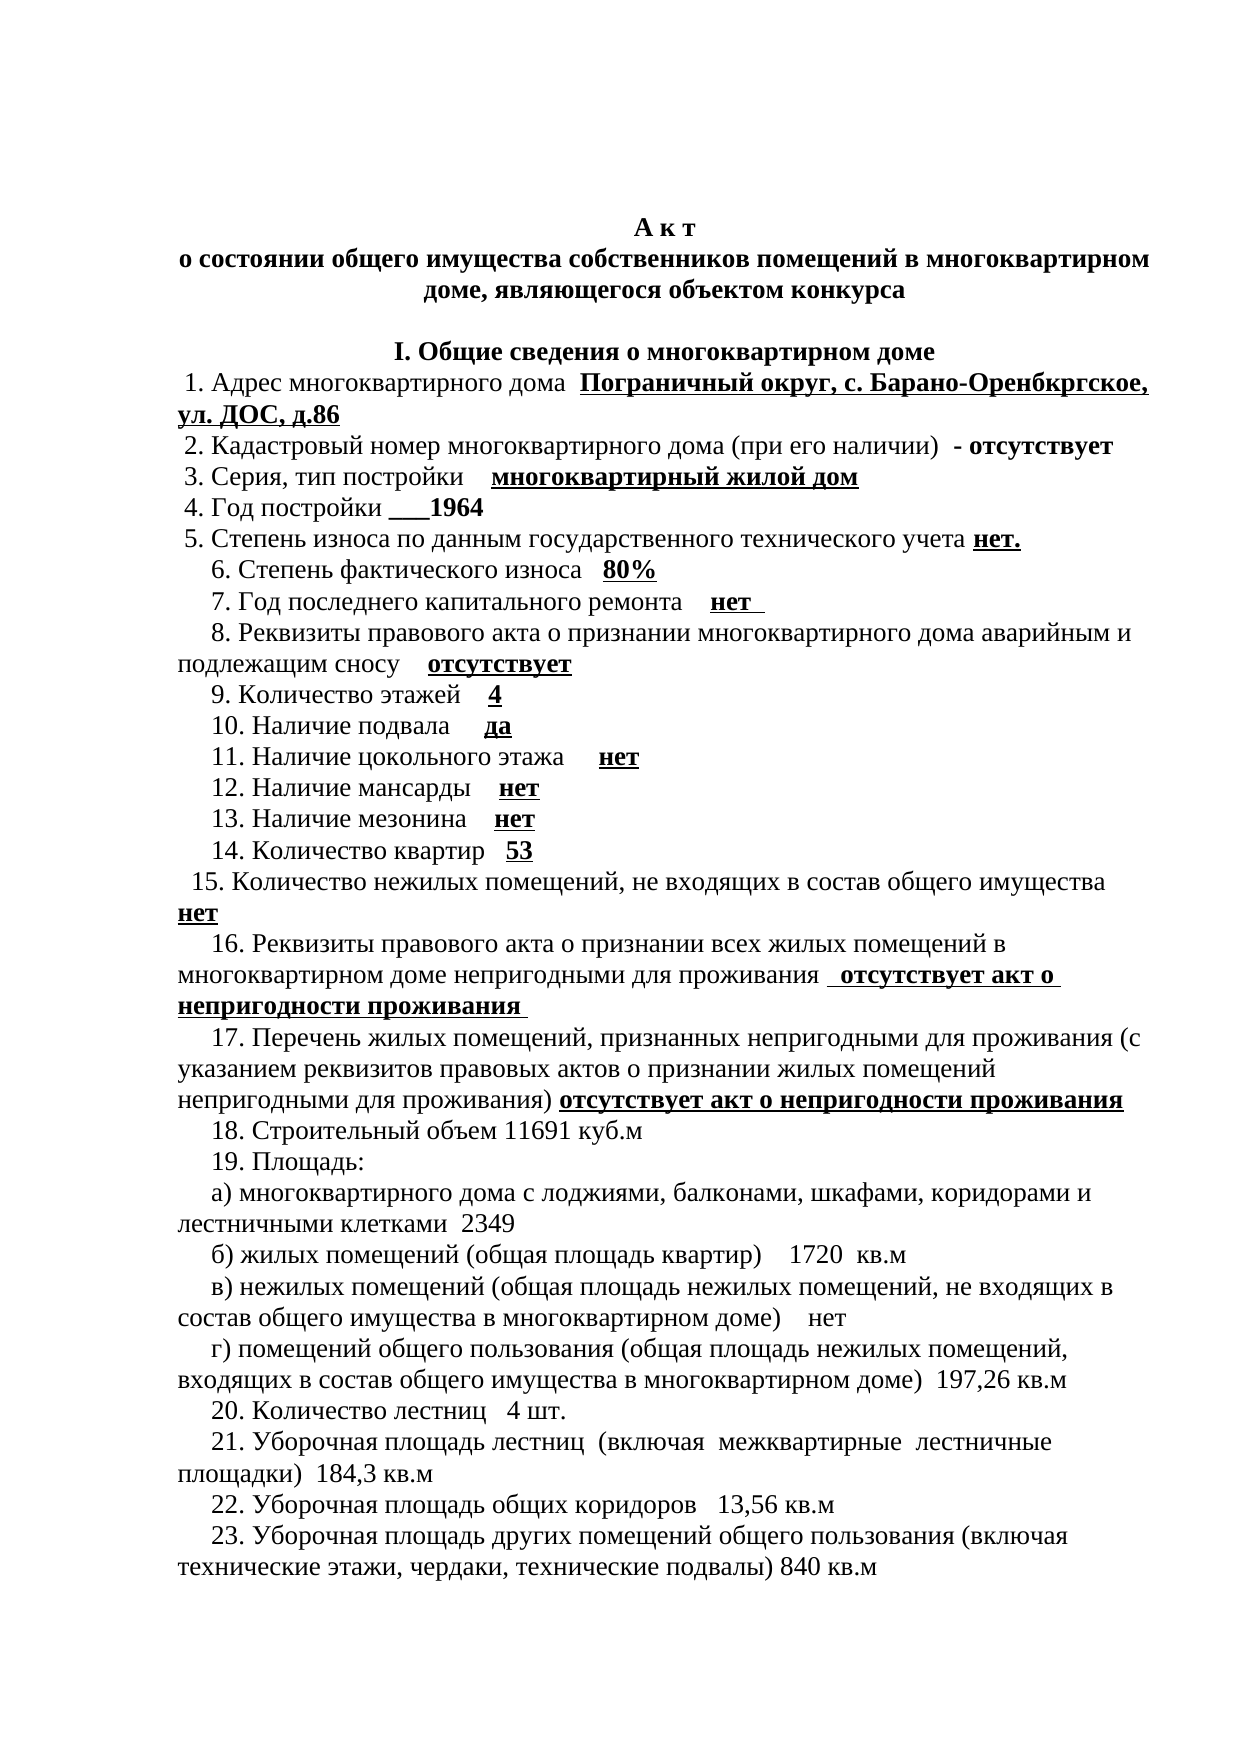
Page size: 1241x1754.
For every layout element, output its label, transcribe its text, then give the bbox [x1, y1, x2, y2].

text о состоянии общего имущества собственников помещений в многоквартирном доме, являющегося объектом конкурса [177, 242, 1152, 304]
text 5. Степень износа по данным государственного технического учета нет. [177, 522, 1152, 553]
text 11. Наличие цокольного этажа нет [177, 740, 1152, 771]
text 22. Уборочная площадь общих коридоров 13,56 кв.м [177, 1488, 1152, 1519]
text I. Общие сведения о многоквартирном доме [177, 335, 1152, 367]
text 2. Кадастровый номер многоквартирного дома (при его наличии) - отсутствует [177, 429, 1152, 460]
text 10. Наличие подвала да [177, 709, 1152, 740]
text в) нежилых помещений (общая площадь нежилых помещений, не входящих в состав общего имущества в многоквартирном доме) нет [177, 1270, 1152, 1332]
text 12. Наличие мансарды нет [177, 771, 1152, 803]
text 8. Реквизиты правового акта о признании многоквартирного дома аварийным и подлежащим сносу отсутствует [177, 616, 1152, 678]
text 9. Количество этажей 4 [177, 678, 1152, 709]
text 16. Реквизиты правового акта о признании всех жилых помещений в [177, 927, 1152, 958]
text 18. Строительный объем 11691 куб.м [177, 1114, 1152, 1145]
text 20. Количество лестниц 4 шт. [177, 1394, 1152, 1426]
text 7. Год последнего капитального ремонта нет [177, 584, 1152, 616]
text 15. Количество нежилых помещений, не входящих в состав общего имущества нет [177, 865, 1152, 927]
text 23. Уборочная площадь других помещений общего пользования (включая технические этажи, чердаки, технические подвалы) 840 кв.м [177, 1519, 1152, 1581]
text 21. Уборочная площадь лестниц (включая межквартирные лестничные площадки) 184,3 кв.м [177, 1426, 1152, 1488]
text 19. Площадь: [177, 1145, 1152, 1176]
text 4. Год постройки ___1964 [177, 491, 1152, 522]
text а) многоквартирного дома с лоджиями, балконами, шкафами, коридорами и лестничными клетками 2349 [177, 1176, 1152, 1239]
text 6. Степень фактического износа 80% [177, 553, 1152, 584]
text многоквартирном доме непригодными для проживания отсутствует акт о непригодности проживания [177, 958, 1152, 1021]
text 3. Серия, тип постройки многоквартирный жилой дом [177, 460, 1152, 491]
text 1. Адрес многоквартирного дома Пограничный округ, с. Барано-Оренбкргское, ул. ДОС, д.86 [177, 367, 1152, 429]
text 14. Количество квартир 53 [177, 834, 1152, 865]
text б) жилых помещений (общая площадь квартир) 1720 кв.м [177, 1239, 1152, 1270]
text 13. Наличие мезонина нет [177, 803, 1152, 834]
text 17. Перечень жилых помещений, признанных непригодными для проживания (с указанием реквизитов правовых актов о признании жилых помещений непригодными для проживания) отсутствует акт о непригодности проживания [177, 1021, 1152, 1114]
text г) помещений общего пользования (общая площадь нежилых помещений, входящих в состав общего имущества в многоквартирном доме) 197,26 кв.м [177, 1332, 1152, 1394]
text А к т [177, 211, 1152, 242]
